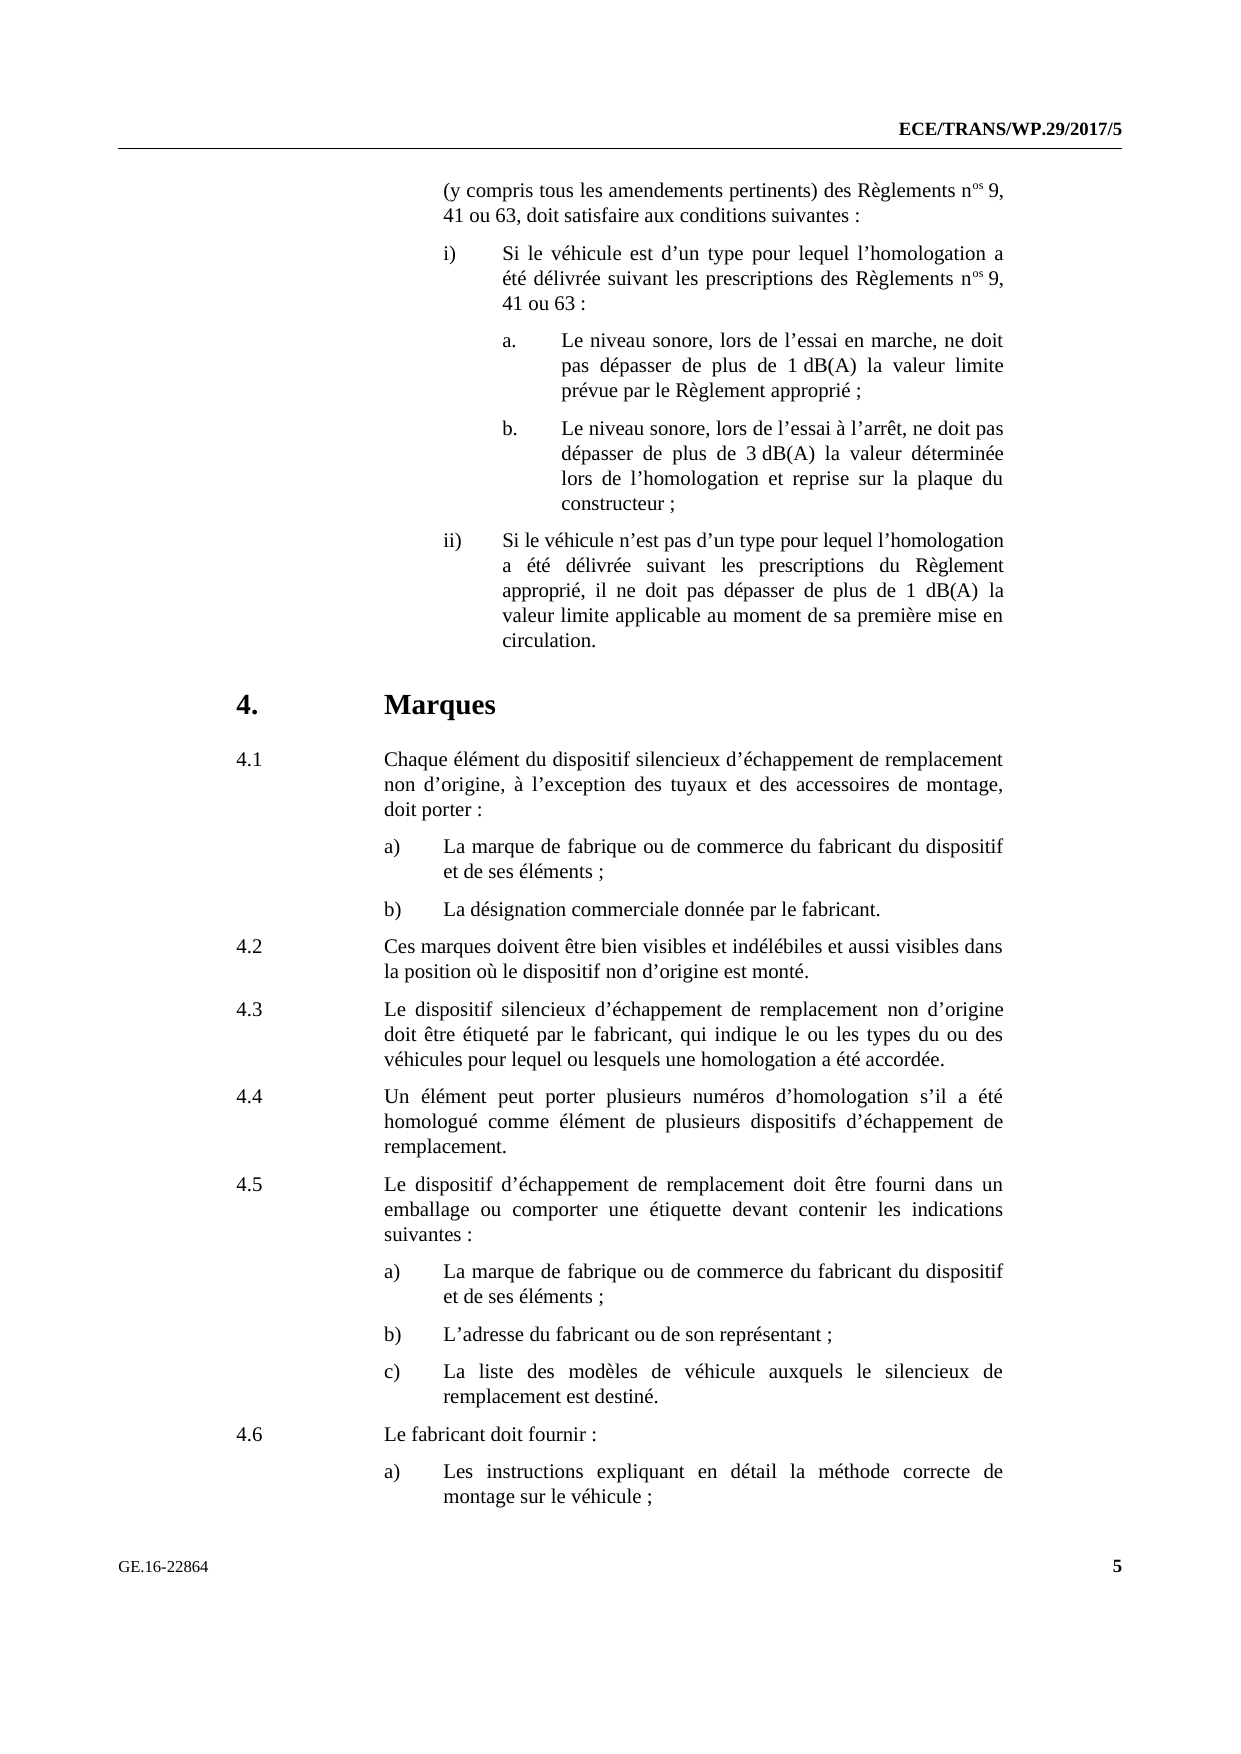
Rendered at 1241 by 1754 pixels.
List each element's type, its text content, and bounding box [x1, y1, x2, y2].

text 4.2 Ces marques doivent être bien visibles et indélébiles et aussi visibles dans la position où le dispositif non d’origine est monté. [236, 933, 1004, 983]
text 4.3 Le dispositif silencieux d’échappement de remplacement non d’origine doit être étiqueté par le fabricant, qui indique le ou les types du ou des véhicules pour lequel ou lesquels une homologation a été accordée. [236, 996, 1004, 1071]
text 4.5 Le dispositif d’échappement de remplacement doit être fourni dans un emballage ou comporter une étiquette devant contenir les indications suivantes : [236, 1171, 1004, 1246]
text a) La marque de fabrique ou de commerce du fabricant du dispositif et de ses éléments ; [384, 1258, 1004, 1308]
text 4.1 Chaque élément du dispositif silencieux d’échappement de remplacement non d’origine, à l’exception des tuyaux et des accessoires de montage, doit porter : [236, 746, 1004, 821]
text a) La marque de fabrique ou de commerce du fabricant du dispositif et de ses éléments ; [384, 833, 1004, 883]
text b) L’adresse du fabricant ou de son représentant ; [384, 1321, 1004, 1346]
text 4.4 Un élément peut porter plusieurs numéros d’homologation s’il a été homologué comme élément de plusieurs dispositifs d’échappement de remplacement. [236, 1083, 1004, 1158]
text 4. Marques [236, 690, 1004, 721]
text i) Si le véhicule est d’un type pour lequel l’homologation a été délivrée suivant les prescriptions des Règlements nos 9, 41 ou 63 : [443, 240, 1004, 315]
text b. Le niveau sonore, lors de l’essai à l’arrêt, ne doit pas dépasser de plus de 3 dB(A) la valeur déterminée lors de l’homologation et reprise sur la plaque du constructeur ; [502, 415, 1004, 515]
text a) Les instructions expliquant en détail la méthode correcte de montage sur le véhicule ; [384, 1458, 1004, 1508]
text ii) Si le véhicule n’est pas d’un type pour lequel l’homologation a été délivrée suivant les prescriptions du Règlement approprié, il ne doit pas dépasser de plus de 1 dB(A) la valeur limite applicable au moment de sa première mise en circulation. [443, 527, 1004, 652]
text 4.6 Le fabricant doit fournir : [236, 1421, 1004, 1446]
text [384, 177, 1004, 227]
text a. Le niveau sonore, lors de l’essai en marche, ne doit pas dépasser de plus de 1 dB(A) la valeur limite prévue par le Règlement approprié ; [502, 327, 1004, 402]
text b) La désignation commerciale donnée par le fabricant. [384, 896, 1004, 921]
text c) La liste des modèles de véhicule auxquels le silencieux de remplacement est destiné. [384, 1358, 1004, 1408]
